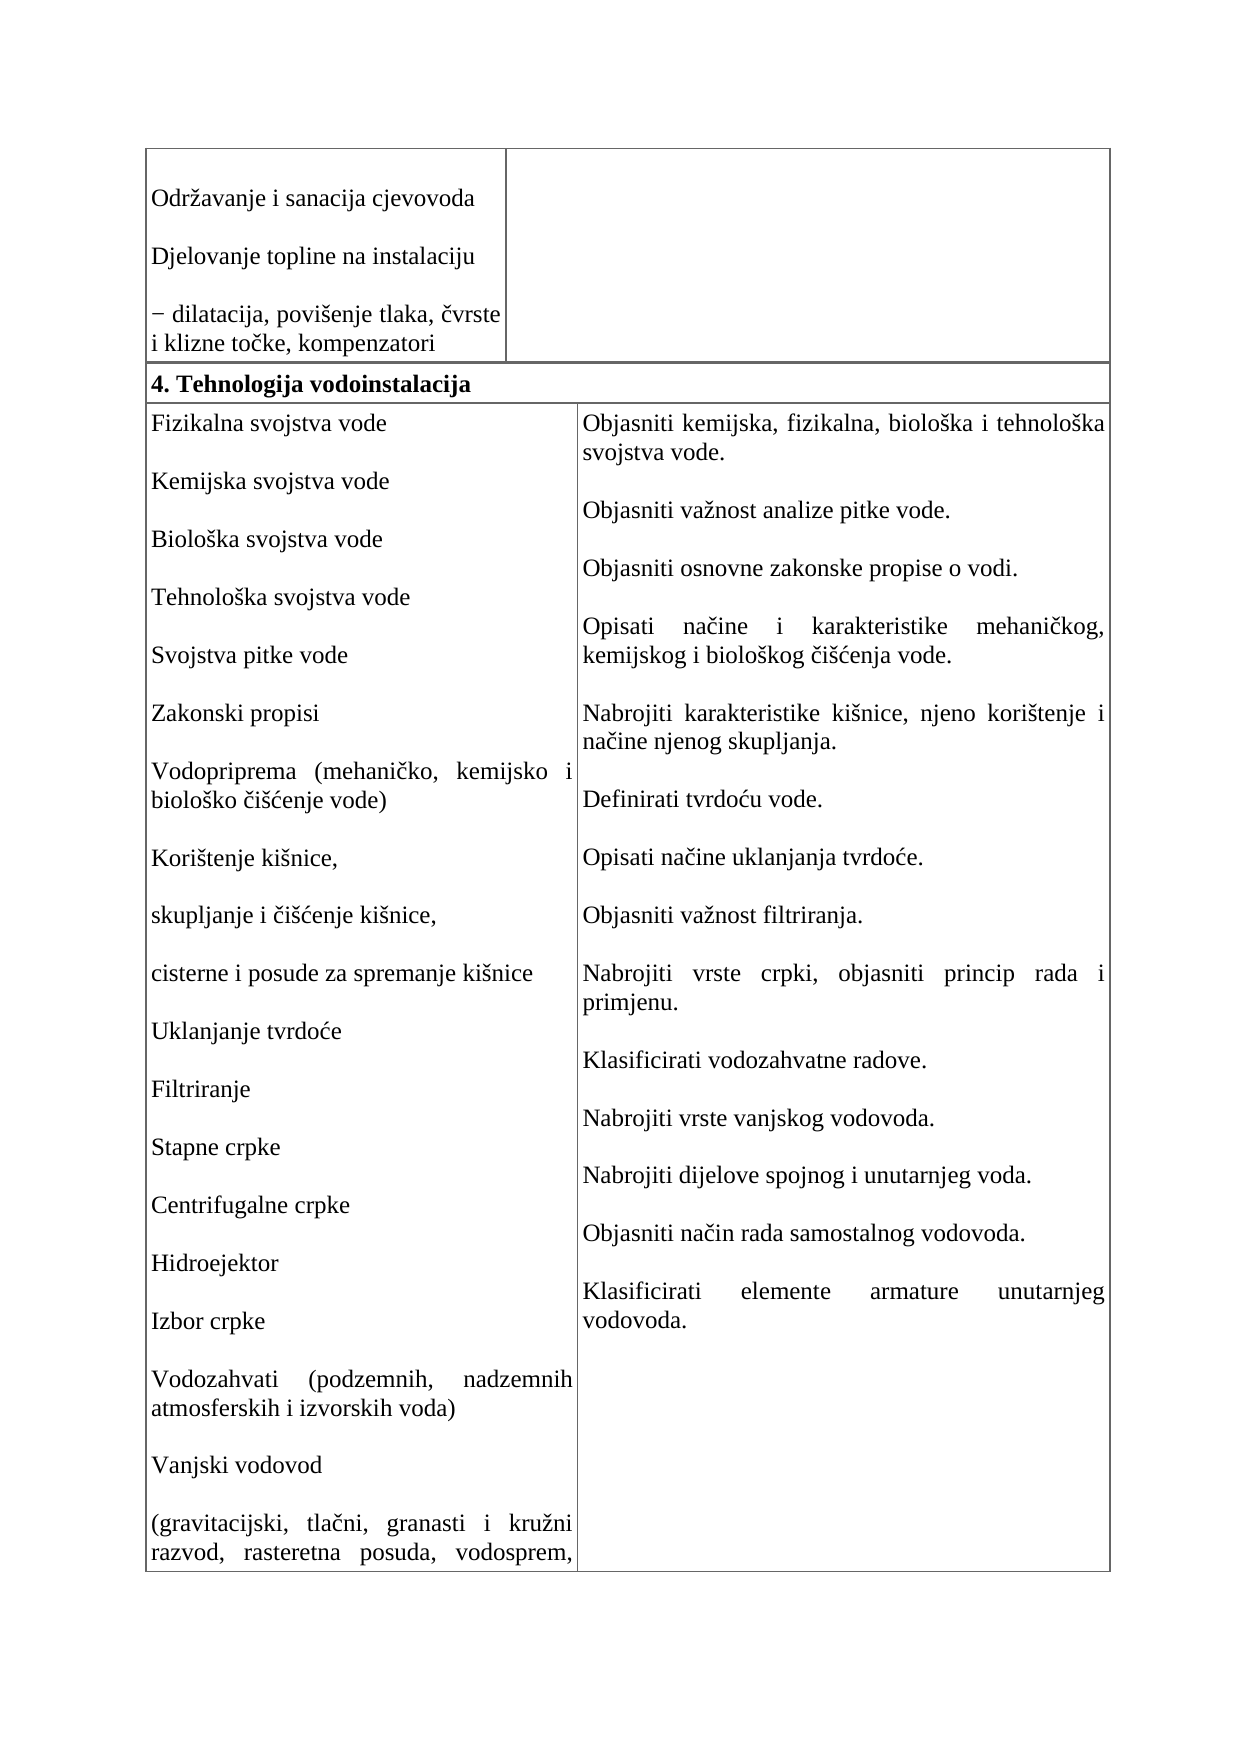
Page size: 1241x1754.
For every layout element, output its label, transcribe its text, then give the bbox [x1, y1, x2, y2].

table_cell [147, 404, 577, 1571]
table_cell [147, 149, 505, 361]
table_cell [578, 404, 1109, 1571]
table_header 4. Tehnologija vodoinstalacija [147, 364, 1109, 402]
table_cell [507, 149, 1109, 361]
